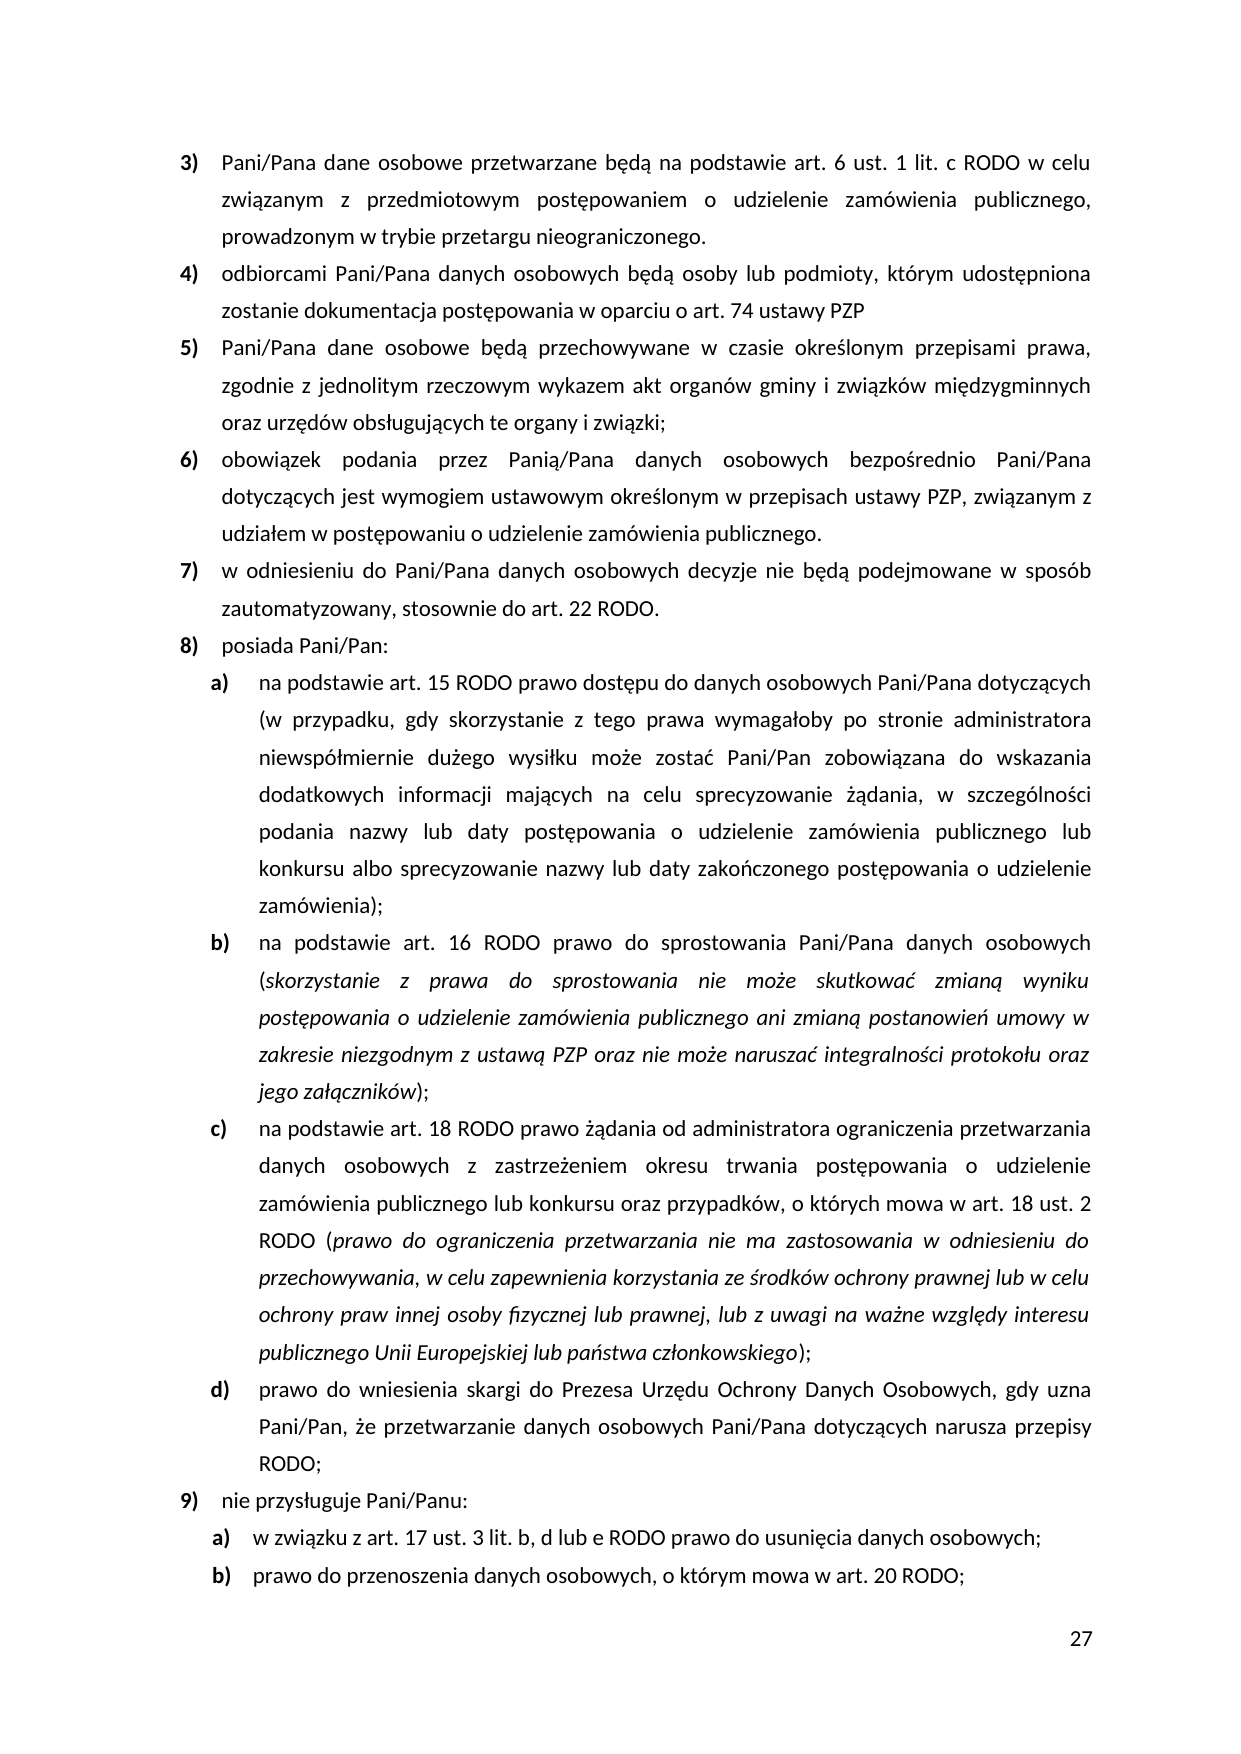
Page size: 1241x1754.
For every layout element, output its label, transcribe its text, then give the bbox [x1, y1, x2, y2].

list obowiązek podania przez Panią/Pana danych osobowych bezpośrednio Pani/Pana dotyczących jest wymogiem ustawowym określonym w przepisach ustawy PZP, związanym z udziałem w postępowaniu o udzielenie zamówienia publicznego. [180, 445, 1093, 547]
list w odniesieniu do Pani/Pana danych osobowych decyzje nie będą podejmowane w sposób zautomatyzowany, stosownie do art. 22 RODO. [180, 557, 1093, 622]
list w związku z art. 17 ust. 3 lit. b, d lub e RODO prawo do usunięcia danych osobowych; [212, 1523, 1093, 1552]
list na podstawie art. 16 RODO prawo do sprostowania Pani/Pana danych osobowych (skorzystanie z prawa do sprostowania nie może skutkować zmianą wyniku postępowania o udzielenie zamówienia publicznego ani zmianą postanowień umowy w zakresie niezgodnym z ustawą PZP oraz nie może naruszać integralności protokołu oraz jego załączników); [210, 928, 1093, 1105]
list prawo do przenoszenia danych osobowych, o którym mowa w art. 20 RODO; [212, 1561, 1093, 1589]
list nie przysługuje Pani/Panu: [180, 1486, 1093, 1514]
list na podstawie art. 15 RODO prawo dostępu do danych osobowych Pani/Pana dotyczących (w przypadku, gdy skorzystanie z tego prawa wymagałoby po stronie administratora niewspółmiernie dużego wysiłku może zostać Pani/Pan zobowiązana do wskazania dodatkowych informacji mających na celu sprecyzowanie żądania, w szczególności podania nazwy lub daty postępowania o udzielenie zamówienia publicznego lub konkursu albo sprecyzowanie nazwy lub daty zakończonego postępowania o udzielenie zamówienia); [210, 668, 1093, 919]
list odbiorcami Pani/Pana danych osobowych będą osoby lub podmioty, którym udostępniona zostanie dokumentacja postępowania w oparciu o art. 74 ustawy PZP [180, 259, 1093, 324]
list Pani/Pana dane osobowe będą przechowywane w czasie określonym przepisami prawa, zgodnie z jednolitym rzeczowym wykazem akt organów gminy i związków międzygminnych oraz urzędów obsługujących te organy i związki; [180, 333, 1093, 436]
list posiada Pani/Pan: [180, 631, 1093, 659]
list prawo do wniesienia skargi do Prezesa Urzędu Ochrony Danych Osobowych, gdy uzna Pani/Pan, że przetwarzanie danych osobowych Pani/Pana dotyczących narusza przepisy RODO; [210, 1375, 1093, 1477]
list na podstawie art. 18 RODO prawo żądania od administratora ograniczenia przetwarzania danych osobowych z zastrzeżeniem okresu trwania postępowania o udzielenie zamówienia publicznego lub konkursu oraz przypadków, o których mowa w art. 18 ust. 2 RODO (prawo do ograniczenia przetwarzania nie ma zastosowania w odniesieniu do przechowywania, w celu zapewnienia korzystania ze środków ochrony prawnej lub w celu ochrony praw innej osoby fizycznej lub prawnej, lub z uwagi na ważne względy interesu publicznego Unii Europejskiej lub państwa członkowskiego); [210, 1114, 1093, 1366]
list Pani/Pana dane osobowe przetwarzane będą na podstawie art. 6 ust. 1 lit. c RODO w celu związanym z przedmiotowym postępowaniem o udzielenie zamówienia publicznego, prowadzonym w trybie przetargu nieograniczonego. [180, 148, 1093, 250]
